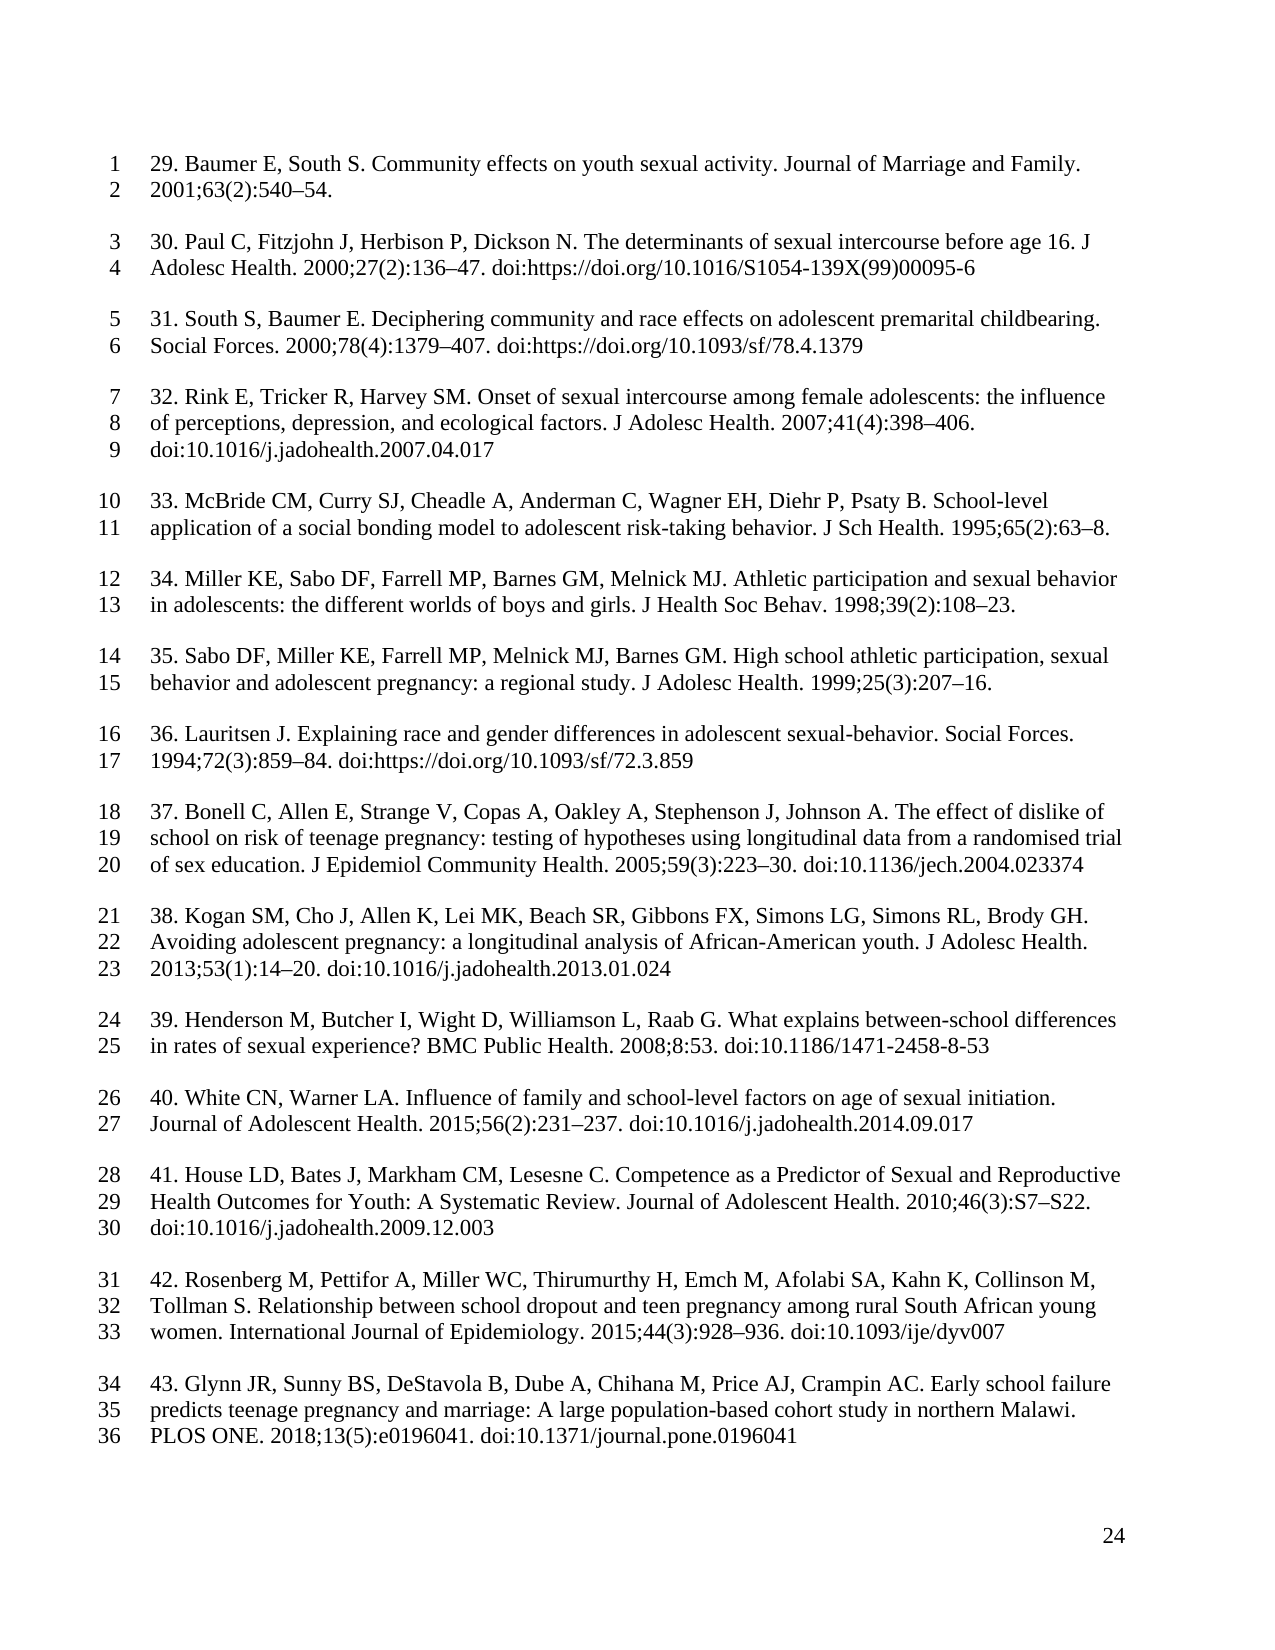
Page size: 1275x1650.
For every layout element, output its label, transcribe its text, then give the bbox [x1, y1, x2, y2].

text 39. Henderson M, Butcher I, Wight D, Williamson L, Raab G. What explains between-school differences in rates of sexual experience? BMC Public Health. 2008;8:53. doi:10.1186/1471-2458-8-53 [150, 1006, 1125, 1059]
text 43. Glynn JR, Sunny BS, DeStavola B, Dube A, Chihana M, Price AJ, Crampin AC. Early school failure predicts teenage pregnancy and marriage: A large population-based cohort study in northern Malawi. PLOS ONE. 2018;13(5):e0196041. doi:10.1371/journal.pone.0196041 [150, 1370, 1125, 1449]
text 38. Kogan SM, Cho J, Allen K, Lei MK, Beach SR, Gibbons FX, Simons LG, Simons RL, Brody GH. Avoiding adolescent pregnancy: a longitudinal analysis of African-American youth. J Adolesc Health. 2013;53(1):14–20. doi:10.1016/j.jadohealth.2013.01.024 [150, 902, 1125, 981]
text 34. Miller KE, Sabo DF, Farrell MP, Barnes GM, Melnick MJ. Athletic participation and sexual behavior in adolescents: the different worlds of boys and girls. J Health Soc Behav. 1998;39(2):108–23. [150, 565, 1125, 618]
text 35. Sabo DF, Miller KE, Farrell MP, Melnick MJ, Barnes GM. High school athletic participation, sexual behavior and adolescent pregnancy: a regional study. J Adolesc Health. 1999;25(3):207–16. [150, 643, 1125, 695]
text 40. White CN, Warner LA. Influence of family and school-level factors on age of sexual initiation. Journal of Adolescent Health. 2015;56(2):231–237. doi:10.1016/j.jadohealth.2014.09.017 [150, 1084, 1125, 1137]
text 37. Bonell C, Allen E, Strange V, Copas A, Oakley A, Stephenson J, Johnson A. The effect of dislike of school on risk of teenage pregnancy: testing of hypotheses using longitudinal data from a randomised trial of sex education. J Epidemiol Community Health. 2005;59(3):223–30. doi:10.1136/jech.2004.023374 [150, 798, 1125, 877]
text 32. Rink E, Tricker R, Harvey SM. Onset of sexual intercourse among female adolescents: the influence of perceptions, depression, and ecological factors. J Adolesc Health. 2007;41(4):398–406. doi:10.1016/j.jadohealth.2007.04.017 [150, 383, 1125, 462]
text 41. House LD, Bates J, Markham CM, Lesesne C. Competence as a Predictor of Sexual and Reproductive Health Outcomes for Youth: A Systematic Review. Journal of Adolescent Health. 2010;46(3):S7–S22. doi:10.1016/j.jadohealth.2009.12.003 [150, 1162, 1125, 1241]
text 33. McBride CM, Curry SJ, Cheadle A, Anderman C, Wagner EH, Diehr P, Psaty B. School-level application of a social bonding model to adolescent risk-taking behavior. J Sch Health. 1995;65(2):63–8. [150, 487, 1125, 540]
text 36. Lauritsen J. Explaining race and gender differences in adolescent sexual-behavior. Social Forces. 1994;72(3):859–84. doi:https://doi.org/10.1093/sf/72.3.859 [150, 720, 1125, 773]
text 29. Baumer E, South S. Community effects on youth sexual activity. Journal of Marriage and Family. 2001;63(2):540–54. [150, 150, 1125, 203]
text 31. South S, Baumer E. Deciphering community and race effects on adolescent premarital childbearing. Social Forces. 2000;78(4):1379–407. doi:https://doi.org/10.1093/sf/78.4.1379 [150, 305, 1125, 358]
text 42. Rosenberg M, Pettifor A, Miller WC, Thirumurthy H, Emch M, Afolabi SA, Kahn K, Collinson M, Tollman S. Relationship between school dropout and teen pregnancy among rural South African young women. International Journal of Epidemiology. 2015;44(3):928–936. doi:10.1093/ije/dyv007 [150, 1266, 1125, 1345]
text 30. Paul C, Fitzjohn J, Herbison P, Dickson N. The determinants of sexual intercourse before age 16. J Adolesc Health. 2000;27(2):136–47. doi:https://doi.org/10.1016/S1054-139X(99)00095-6 [150, 228, 1125, 280]
